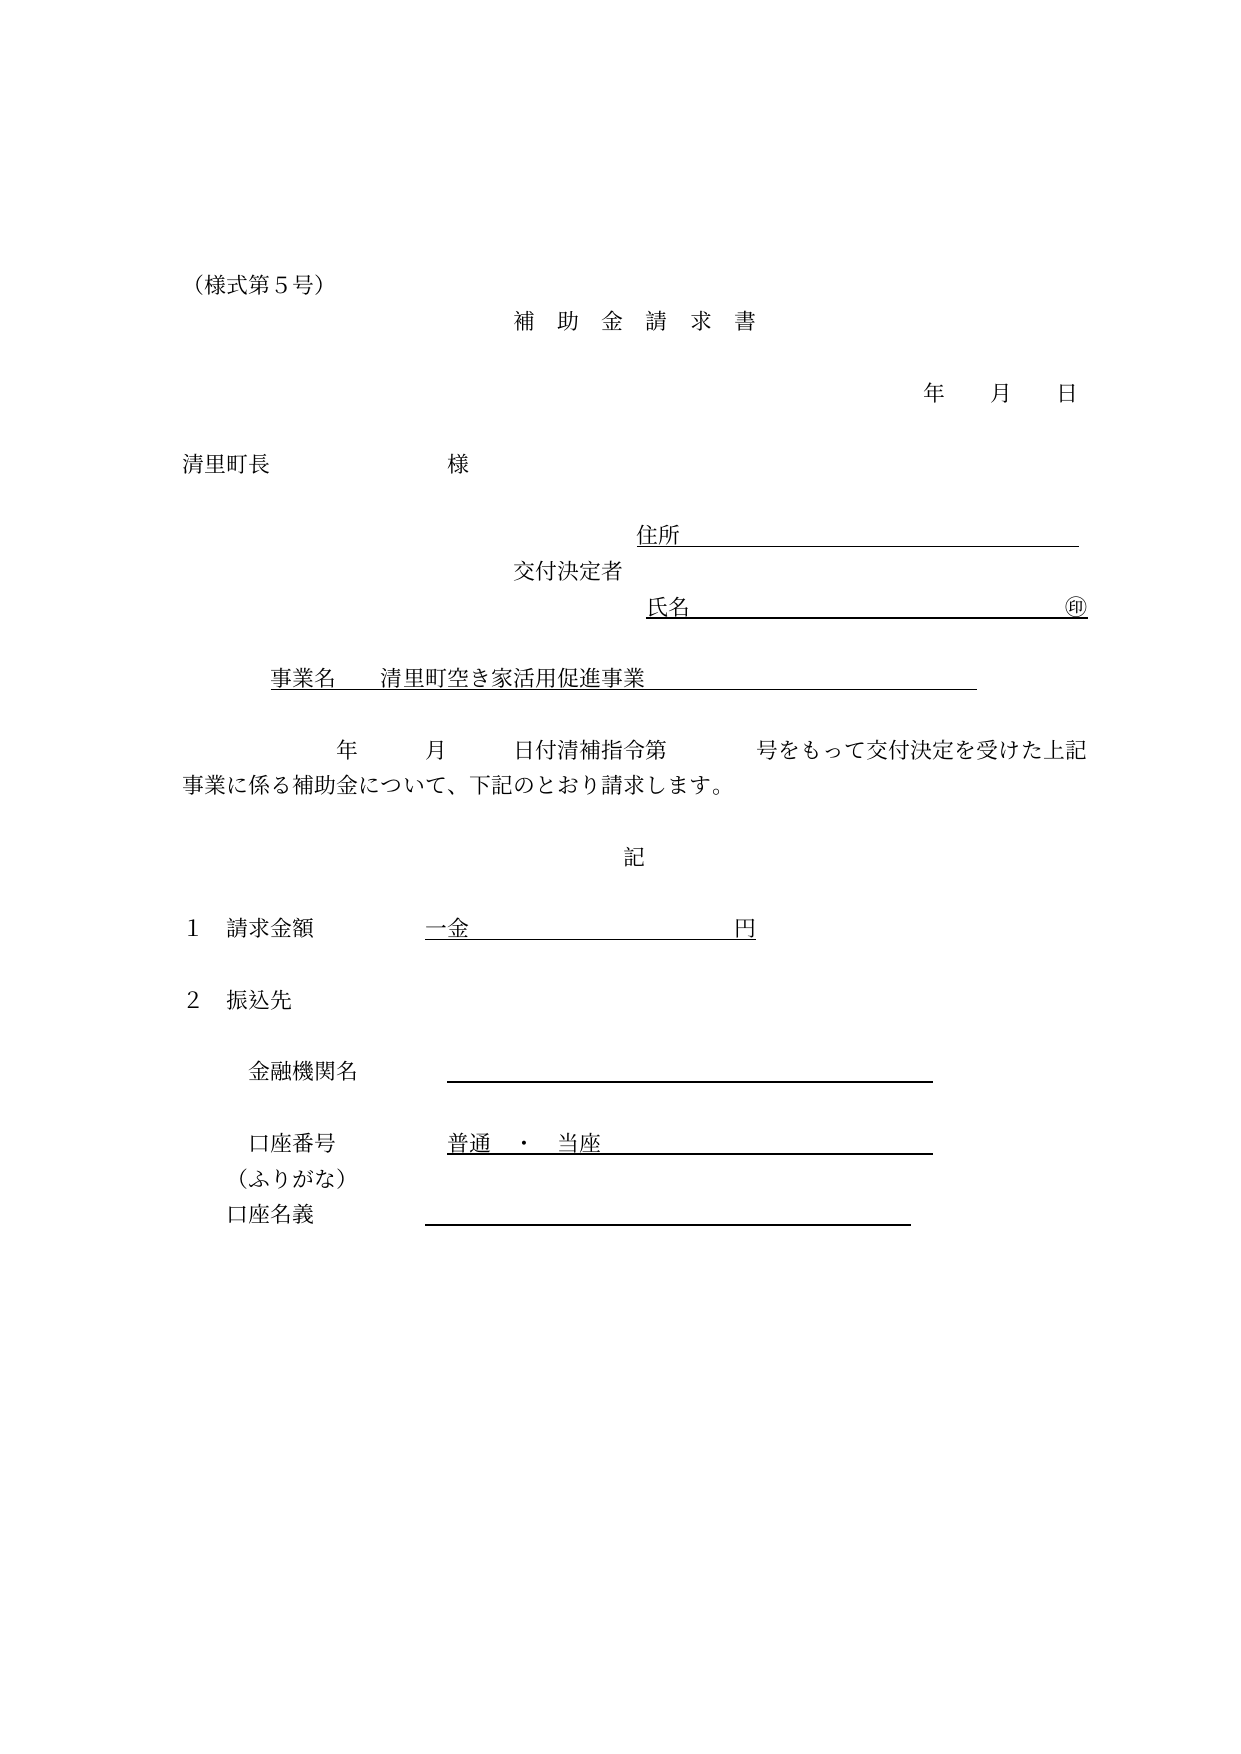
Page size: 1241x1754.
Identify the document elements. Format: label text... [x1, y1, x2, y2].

text 年 月 日付清補指令第 号をもって交付決定を受けた上記事業に係る補助金について、下記のとおり請求します。 [182, 731, 1087, 802]
text 事業名 清里町空き家活用促進事業 [182, 659, 1087, 695]
text （ふりがな） [182, 1160, 1087, 1195]
text 補 助 金 請 求 書 [182, 302, 1087, 338]
text 記 [182, 838, 1087, 874]
text 年 月 日 [182, 374, 1087, 409]
text 清里町長 様 [182, 445, 1087, 481]
text 金融機関名 [182, 1052, 1087, 1088]
text 氏名 ㊞ [182, 588, 1087, 624]
text 口座名義 [203, 1195, 1087, 1231]
text ２ 振込先 [182, 981, 1087, 1017]
text 住所 [182, 517, 1087, 552]
text 交付決定者 [182, 552, 1087, 588]
text 口座番号 普通 ・ 当座 [182, 1124, 1087, 1160]
text （様式第５号） [182, 266, 1087, 302]
text １ 請求金額 一金 円 [182, 909, 1087, 945]
